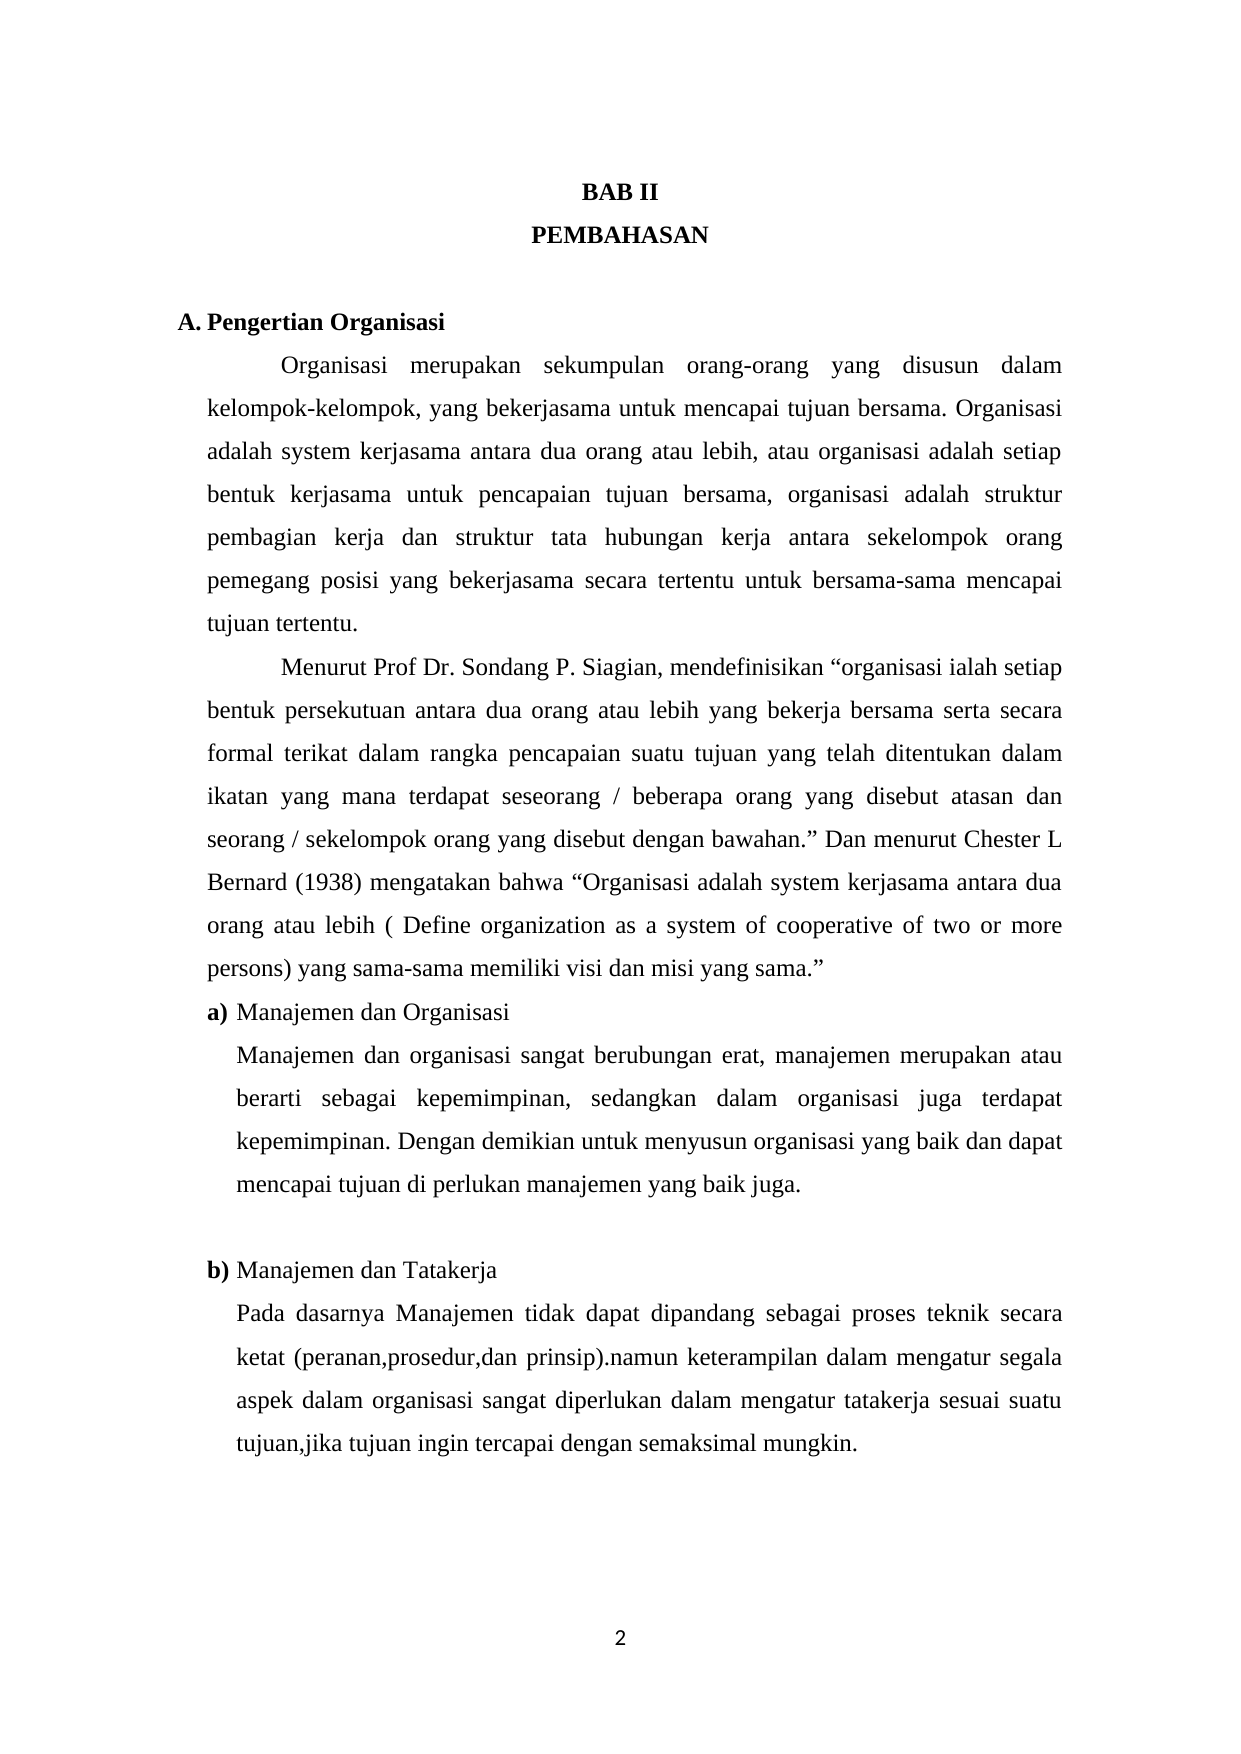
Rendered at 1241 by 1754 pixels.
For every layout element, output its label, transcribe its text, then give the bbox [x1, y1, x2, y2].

text PEMBAHASAN [177, 220, 1063, 249]
list Manajemen dan Tatakerja [207, 1255, 1063, 1284]
list Pada dasarnya Manajemen tidak dapat dipandang sebagai proses teknik secara ketat (peranan,prosedur,dan prinsip).namun keterampilan dalam mengatur segala aspek dalam organisasi sangat diperlukan dalam mengatur tatakerja sesuai suatu tujuan,jika tujuan ingin tercapai dengan semaksimal mungkin. [236, 1298, 1063, 1457]
list Manajemen dan Organisasi [207, 997, 1063, 1025]
list Manajemen dan organisasi sangat berubungan erat, manajemen merupakan atau berarti sebagai kepemimpinan, sedangkan dalam organisasi juga terdapat kepemimpinan. Dengan demikian untuk menyusun organisasi yang baik dan dapat mencapai tujuan di perlukan manajemen yang baik juga. [236, 1040, 1063, 1198]
list Menurut Prof Dr. Sondang P. Siagian, mendefinisikan “organisasi ialah setiap bentuk persekutuan antara dua orang atau lebih yang bekerja bersama serta secara formal terikat dalam rangka pencapaian suatu tujuan yang telah ditentukan dalam ikatan yang mana terdapat seseorang / beberapa orang yang disebut atasan dan seorang / sekelompok orang yang disebut dengan bawahan.” Dan menurut Chester L Bernard (1938) mengatakan bahwa “Organisasi adalah system kerjasama antara dua orang atau lebih ( Define organization as a system of cooperative of two or more persons) yang sama-sama memiliki visi dan misi yang sama.” [207, 652, 1063, 982]
list Pengertian Organisasi [177, 307, 1063, 335]
list Organisasi merupakan sekumpulan orang-orang yang disusun dalam kelompok-kelompok, yang bekerjasama untuk mencapai tujuan bersama. Organisasi adalah system kerjasama antara dua orang atau lebih, atau organisasi adalah setiap bentuk kerjasama untuk pencapaian tujuan bersama, organisasi adalah struktur pembagian kerja dan struktur tata hubungan kerja antara sekelompok orang pemegang posisi yang bekerjasama secara tertentu untuk bersama-sama mencapai tujuan tertentu. [207, 350, 1063, 637]
text BAB II [177, 177, 1063, 206]
